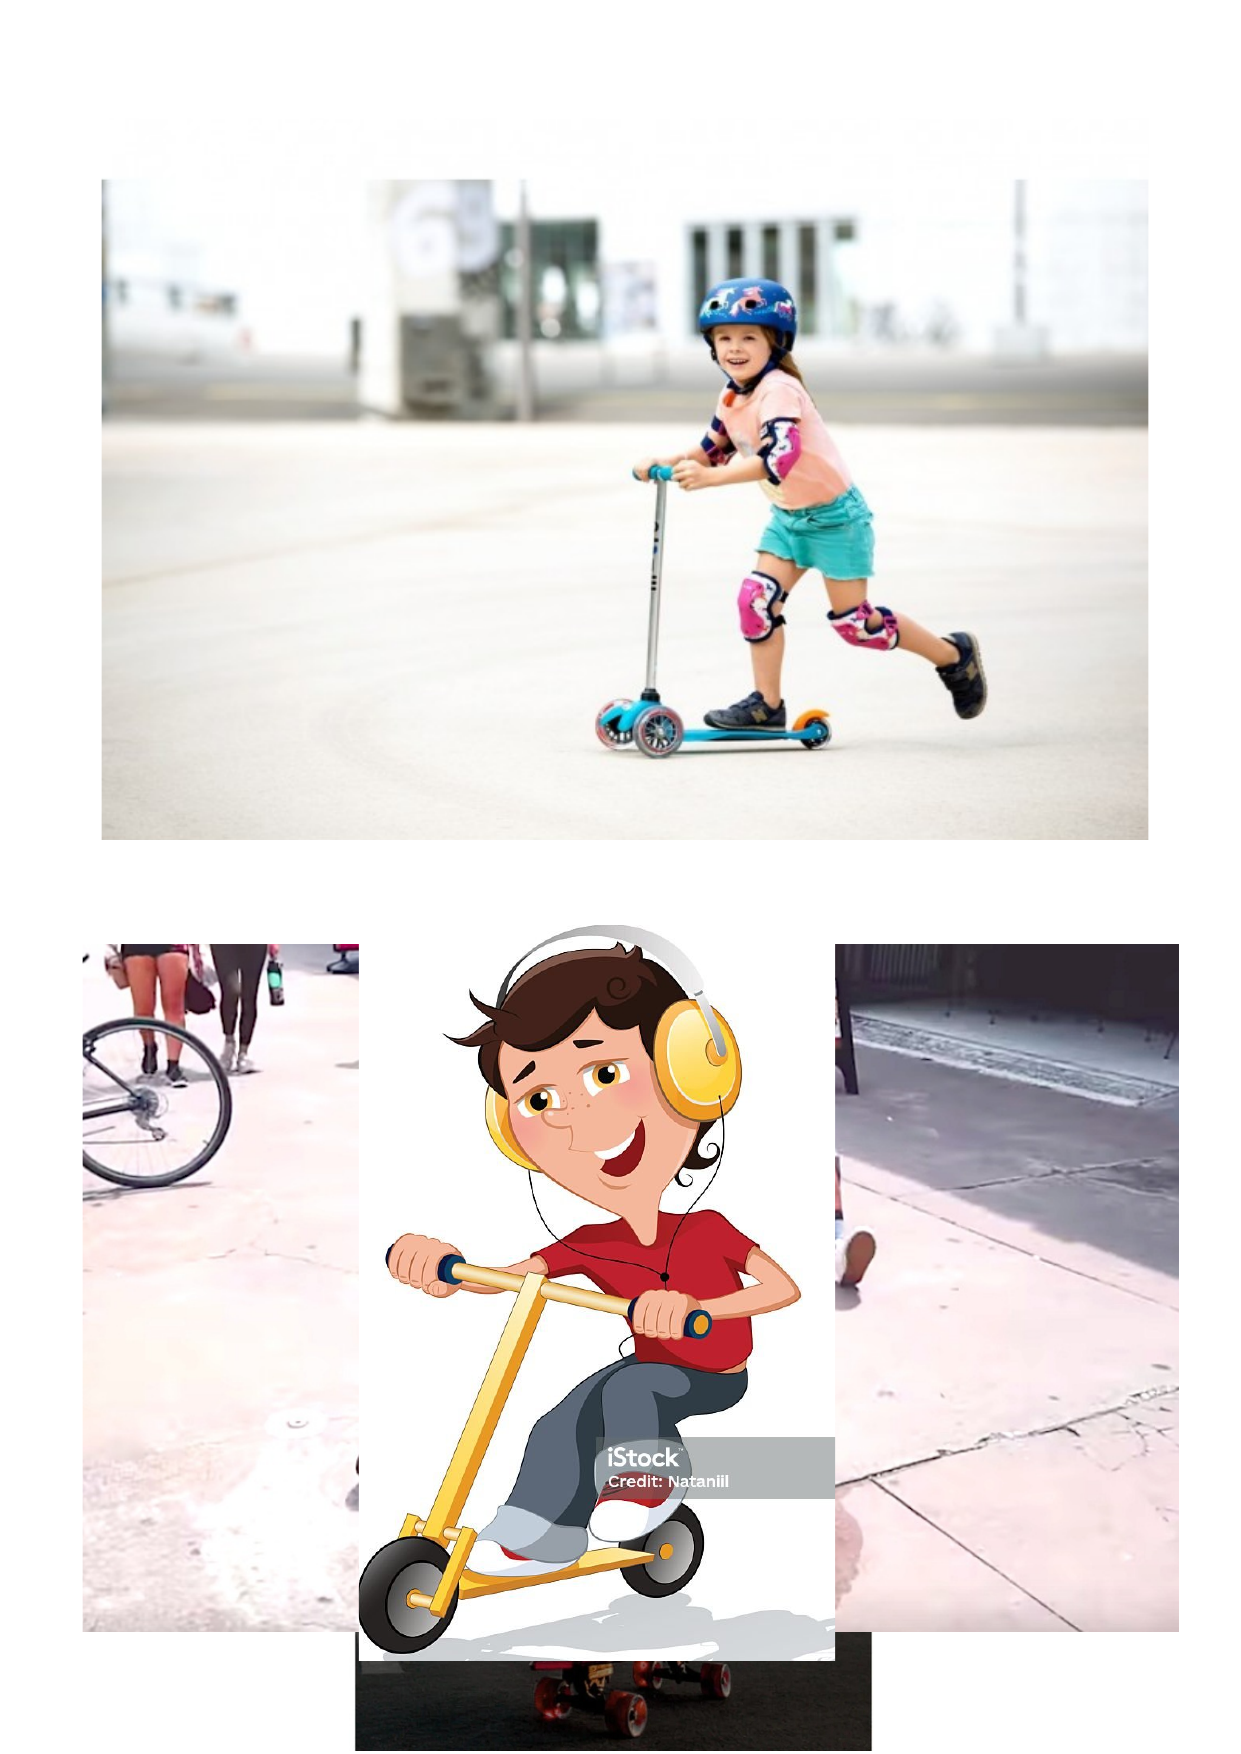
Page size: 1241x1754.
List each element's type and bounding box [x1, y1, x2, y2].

picture [101, 118, 1148, 840]
picture [82, 924, 1179, 1750]
